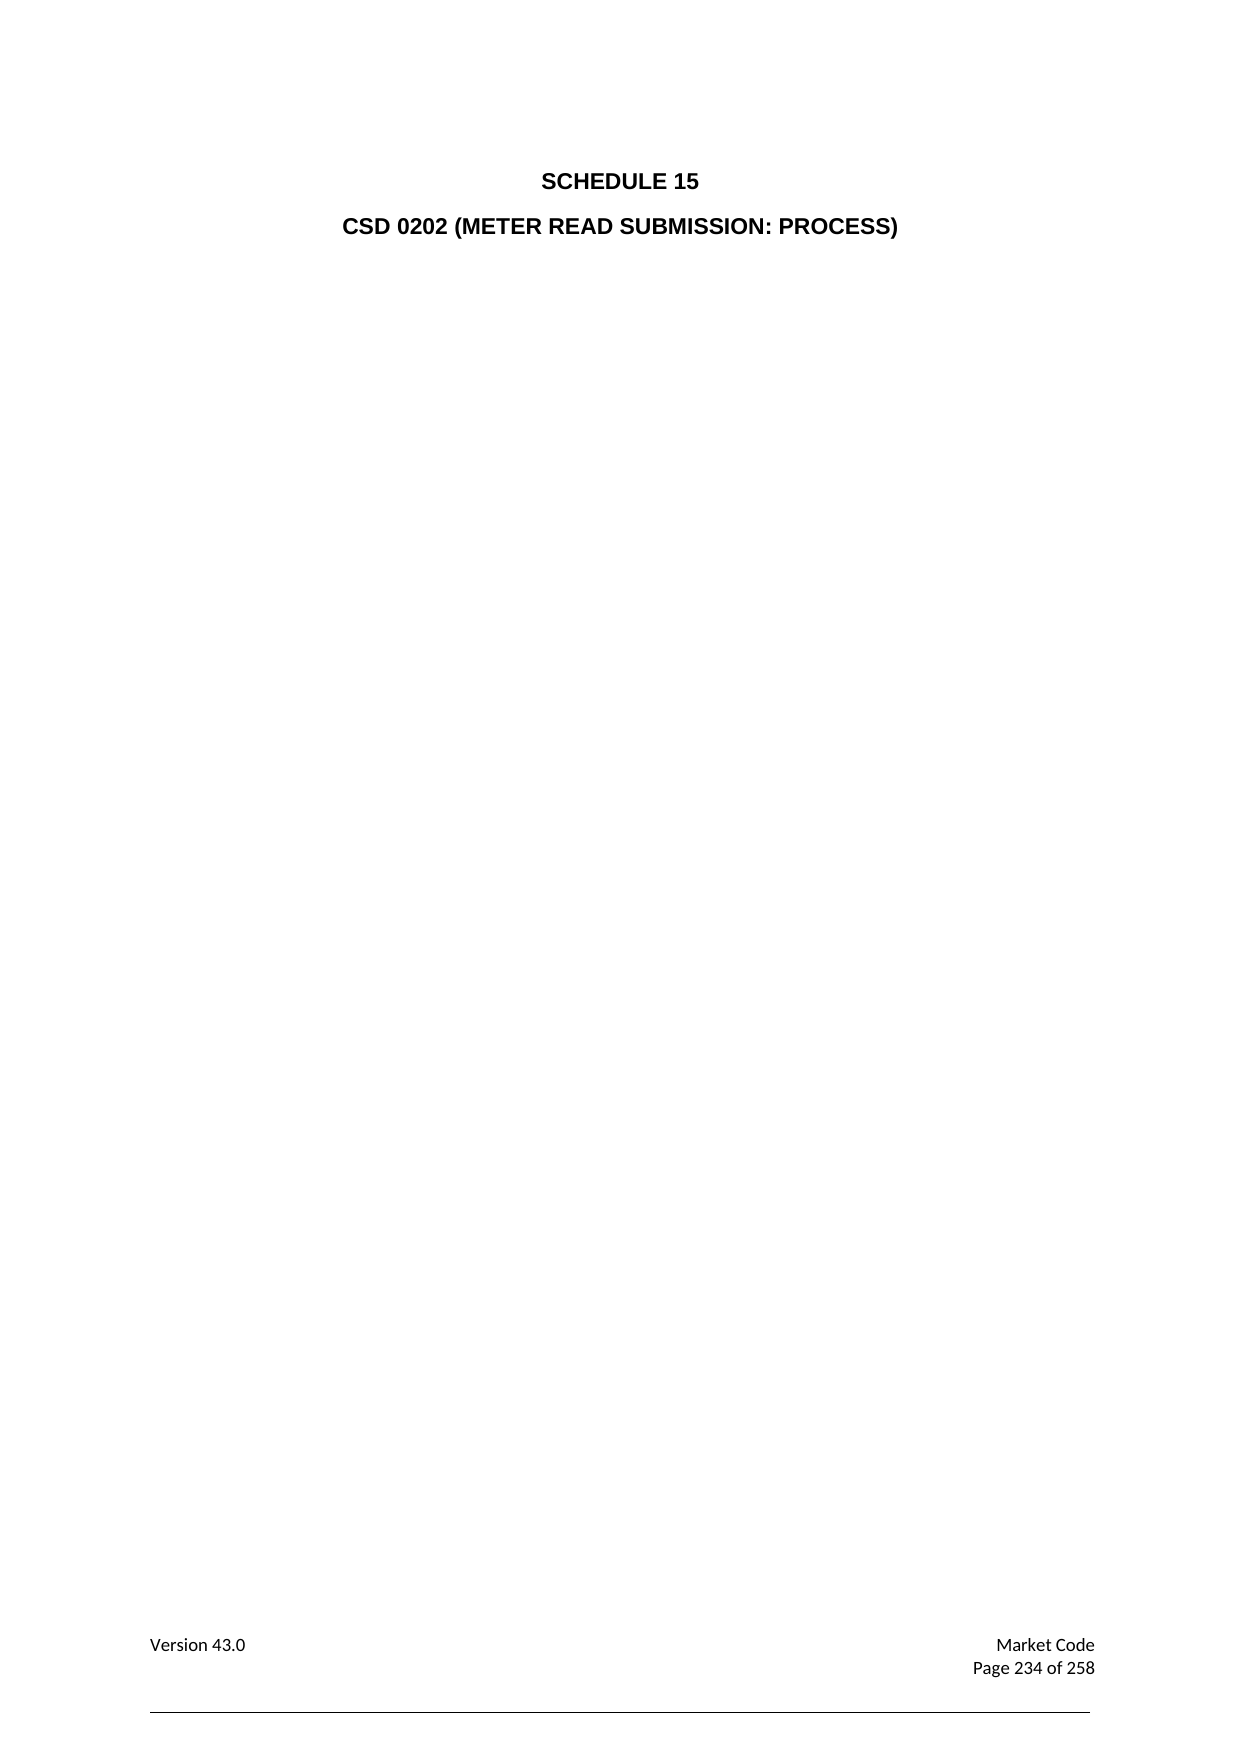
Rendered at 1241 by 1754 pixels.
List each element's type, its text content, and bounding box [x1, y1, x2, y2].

subtitle Schedule 15 CSD 0202 (Meter Read Submission: Process) [150, 153, 1090, 244]
